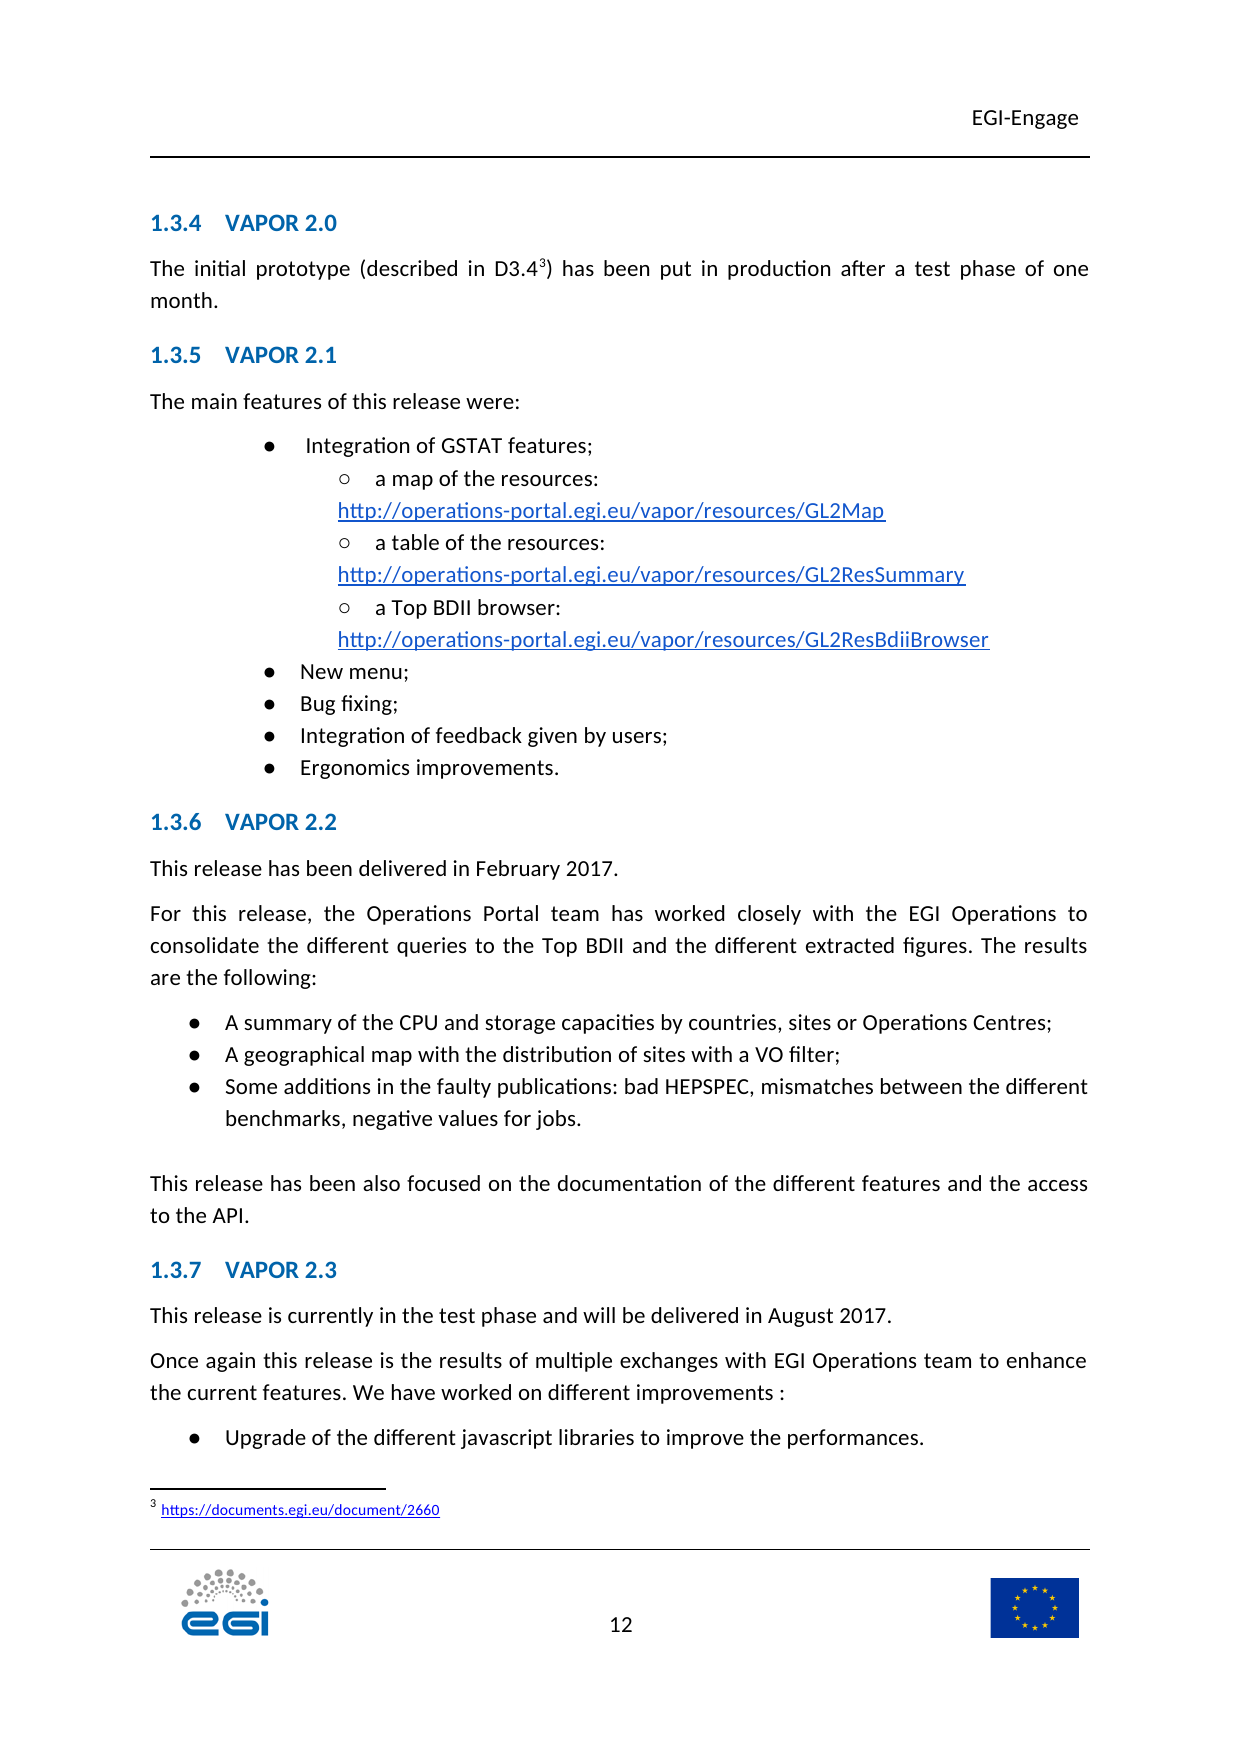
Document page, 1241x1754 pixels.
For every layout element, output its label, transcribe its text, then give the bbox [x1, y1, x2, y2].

text http://operations-portal.egi.eu/vapor/resources/GL2ResBdiiBrowser [300, 625, 1090, 653]
list Integration of GSTAT features; [262, 432, 1090, 460]
list A summary of the CPU and storage capacities by countries, sites or Operations Centres; [187, 1008, 1090, 1036]
text The main features of this release were: [150, 387, 1090, 415]
list a map of the resources: [150, 464, 1090, 492]
text http://operations-portal.egi.eu/vapor/resources/GL2ResSummary [300, 560, 1090, 588]
list New menu; [262, 657, 1090, 685]
list Ergonomics improvements. [262, 753, 1090, 782]
text This release has been delivered in February 2017. [150, 854, 1090, 882]
text For this release, the Operations Portal team has worked closely with the EGI Operations to consolidate the different queries to the Top BDII and the different extracted figures. The results are the following: [150, 899, 1090, 991]
picture [161, 1567, 287, 1638]
subtitle VAPOR 2.2 [150, 807, 1090, 837]
text This release has been also focused on the documentation of the different features and the access to the API. [150, 1169, 1090, 1229]
text This release is currently in the test phase and will be delivered in August 2017. [150, 1301, 1090, 1329]
list Bug fixing; [262, 689, 1090, 717]
list A geographical map with the distribution of sites with a VO filter; [187, 1040, 1090, 1068]
text http://operations-portal.egi.eu/vapor/resources/GL2Map [300, 496, 1090, 524]
text The initial prototype (described in D3.4) has been put in production after a test phase of one month. [150, 254, 1090, 314]
list Upgrade of the different javascript libraries to improve the performances. [187, 1423, 1090, 1451]
picture [990, 1578, 1079, 1638]
subtitle VAPOR 2.1 [150, 339, 1090, 370]
list Integration of feedback given by users; [262, 721, 1090, 749]
subtitle VAPOR 2.0 [150, 207, 1090, 237]
subtitle VAPOR 2.3 [150, 1254, 1090, 1284]
text Once again this release is the results of multiple exchanges with EGI Operations team to enhance the current features. We have worked on different improvements : [150, 1346, 1090, 1406]
list a Top BDII browser: [150, 593, 1090, 621]
list Some additions in the faulty publications: bad HEPSPEC, mismatches between the different benchmarks, negative values for jobs. [187, 1072, 1090, 1132]
list a table of the resources: [150, 528, 1090, 556]
